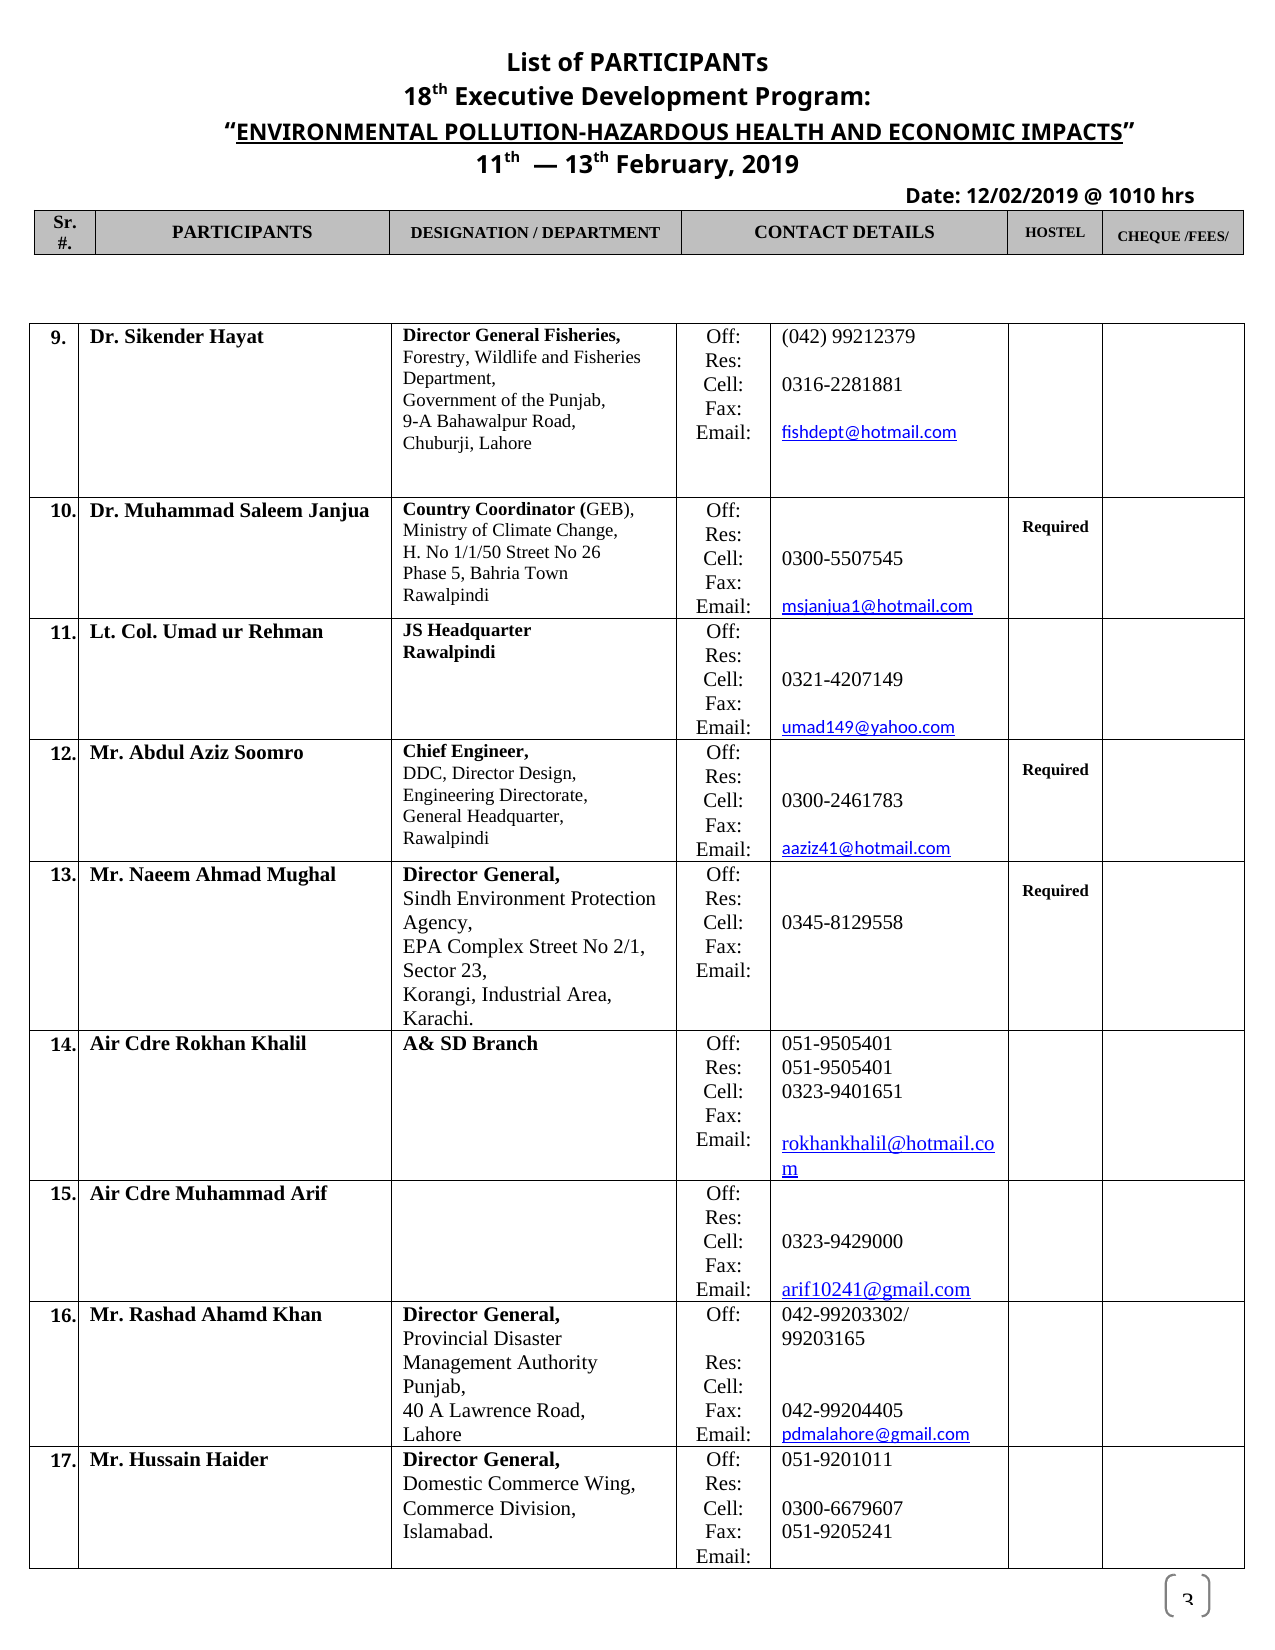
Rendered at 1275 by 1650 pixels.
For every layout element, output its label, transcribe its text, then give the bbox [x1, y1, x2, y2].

table_cell [1103, 1447, 1244, 1568]
table_cell [1009, 619, 1102, 739]
table_cell Country Coordinator (GEB), Ministry of Climate Change, H. No 1/1/50 Street No 26 Phase 5, Bahria Town Rawalpindi [392, 498, 676, 618]
table_cell 0323-9429000 arif10241@gmail.com [771, 1181, 1008, 1301]
table_cell Air Cdre Rokhan Khalil [79, 1031, 391, 1179]
table_cell Director General, Sindh Environment Protection Agency, EPA Complex Street No 2/1, Sector 23, Korangi, Industrial Area, Karachi. [392, 862, 676, 1030]
table_cell [1009, 1031, 1102, 1179]
table_cell Required [1009, 498, 1102, 618]
table_cell Off: Res: Cell: Fax: Email: [677, 1447, 770, 1568]
table_cell [1009, 1302, 1102, 1446]
table_cell [1103, 1181, 1244, 1301]
table_cell Mr. Naeem Ahmad Mughal [79, 862, 391, 1030]
table_cell Dr. Muhammad Saleem Janjua [79, 498, 391, 618]
table_cell Mr. Rashad Ahamd Khan [79, 1302, 391, 1446]
table_header [30, 324, 78, 497]
table_cell [1103, 498, 1244, 618]
table_cell Off: Res: Cell: Fax: Email: [677, 740, 770, 861]
table_cell 042-99203302/ 99203165 042-99204405 pdmalahore@gmail.com [771, 1302, 1008, 1446]
table_cell Director General, Provincial Disaster Management Authority Punjab, 40 A Lawrence Road, Lahore [392, 1302, 676, 1446]
table_cell Mr. Hussain Haider [79, 1447, 391, 1568]
table_cell Off: Res: Cell: Fax: Email: [677, 1031, 770, 1179]
table_header Dr. Sikender Hayat [79, 324, 391, 497]
table_cell JS Headquarter Rawalpindi [392, 619, 676, 739]
table_cell 0345-8129558 [771, 862, 1008, 1030]
table_cell [30, 498, 78, 618]
table_cell [30, 1302, 78, 1446]
table_cell 0300-2461783 aaziz41@hotmail.com [771, 740, 1008, 861]
table_header Director General Fisheries, Forestry, Wildlife and Fisheries Department, Government of the Punjab, 9-A Bahawalpur Road, Chuburji, Lahore [392, 324, 676, 497]
table_cell 051-9201011 0300-6679607 051-9205241 [771, 1447, 1008, 1568]
table_cell [30, 1031, 78, 1179]
table_cell [1103, 619, 1244, 739]
table_cell [30, 1181, 78, 1301]
table_cell Required [1009, 740, 1102, 861]
table_cell Off: Res: Cell: Fax: Email: [677, 498, 770, 618]
table_cell [392, 1181, 676, 1301]
table_cell 051-9505401 051-9505401 0323-9401651 rokhankhalil@hotmail.com [771, 1031, 1008, 1179]
table_cell [1009, 1181, 1102, 1301]
table_cell Air Cdre Muhammad Arif [79, 1181, 391, 1301]
table_cell Off: Res: Cell: Fax: Email: [677, 862, 770, 1030]
table_header [1009, 324, 1102, 497]
table_cell [1103, 740, 1244, 861]
table_cell [1103, 1031, 1244, 1179]
table_cell 0300-5507545 msjanjua1@hotmail.com [771, 498, 1008, 618]
table_cell [30, 862, 78, 1030]
table_cell [30, 740, 78, 861]
table_cell [1009, 1447, 1102, 1568]
table_cell 0321-4207149 umad149@yahoo.com [771, 619, 1008, 739]
table_header (042) 99212379 0316-2281881 fishdept@hotmail.com [771, 324, 1008, 497]
table_cell Lt. Col. Umad ur Rehman [79, 619, 391, 739]
table_cell Off: Res: Cell: Fax: Email: [677, 1302, 770, 1446]
table_header [1103, 324, 1244, 497]
table_cell Off: Res: Cell: Fax: Email: [677, 619, 770, 739]
table_header Off: Res: Cell: Fax: Email: [677, 324, 770, 497]
table_cell Mr. Abdul Aziz Soomro [79, 740, 391, 861]
table_cell A& SD Branch [392, 1031, 676, 1179]
table_cell Required [1009, 862, 1102, 1030]
table_cell [30, 1447, 78, 1568]
table_cell [1103, 862, 1244, 1030]
table_cell [30, 619, 78, 739]
table_cell Director General, Domestic Commerce Wing, Commerce Division, Islamabad. [392, 1447, 676, 1568]
table_cell [1103, 1302, 1244, 1446]
table_cell Chief Engineer, DDC, Director Design, Engineering Directorate, General Headquarter, Rawalpindi [392, 740, 676, 861]
table_cell Off: Res: Cell: Fax: Email: [677, 1181, 770, 1301]
